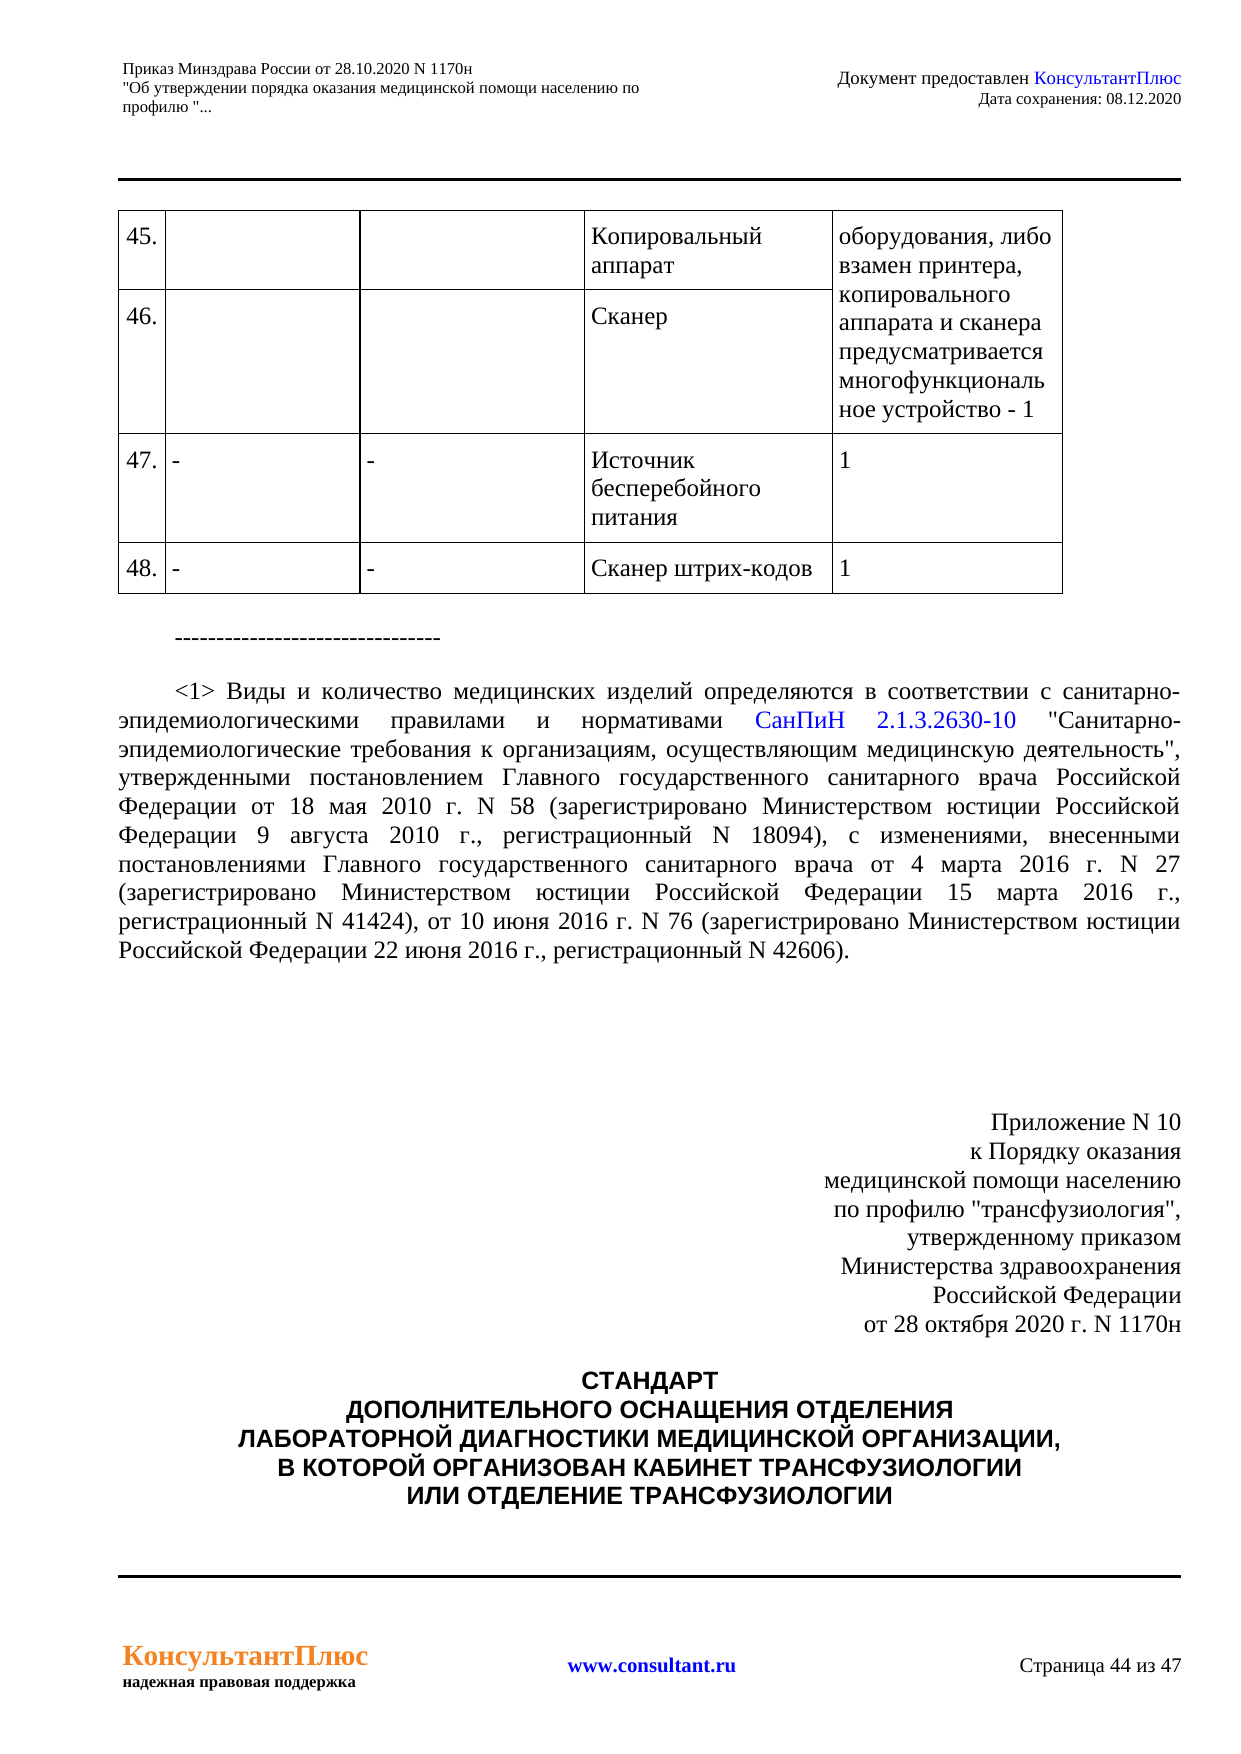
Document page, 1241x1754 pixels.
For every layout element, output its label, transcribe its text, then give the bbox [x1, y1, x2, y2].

table_cell 1 [833, 543, 1062, 593]
text от 28 октября 2020 г. N 1170н [118, 1309, 1181, 1337]
text медицинской помощи населению [118, 1165, 1181, 1194]
table_cell 1 [833, 434, 1062, 542]
table_cell Источник бесперебойного питания [585, 434, 832, 542]
text Приложение N 10 [118, 1107, 1181, 1136]
table_cell 46. [119, 290, 165, 433]
text утвержденному приказом [118, 1222, 1181, 1251]
table_cell [361, 211, 584, 289]
text <1> Виды и количество медицинских изделий определяются в соответствии с санитарно-эпидемиологическими правилами и нормативами СанПиН 2.1.3.2630-10 "Санитарно-эпидемиологические требования к организациям, осуществляющим медицинскую деятельность", утвержденными постановлением Главного государственного санитарного врача Российской Федерации от 18 мая 2010 г. N 58 (зарегистрировано Министерством юстиции Российской Федерации 9 августа 2010 г., регистрационный N 18094), с изменениями, внесенными постановлениями Главного государственного санитарного врача от 4 марта 2016 г. N 27 (зарегистрировано Министерством юстиции Российской Федерации 15 марта 2016 г., регистрационный N 41424), от 10 июня 2016 г. N 76 (зарегистрировано Министерством юстиции Российской Федерации 22 июня 2016 г., регистрационный N 42606). [118, 676, 1181, 964]
table_cell [166, 290, 359, 433]
title В КОТОРОЙ ОРГАНИЗОВАН КАБИНЕТ ТРАНСФУЗИОЛОГИИ [118, 1452, 1181, 1481]
text Российской Федерации [118, 1280, 1181, 1309]
title ДОПОЛНИТЕЛЬНОГО ОСНАЩЕНИЯ ОТДЕЛЕНИЯ [118, 1395, 1181, 1424]
table_cell [361, 290, 584, 433]
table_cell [833, 211, 1062, 433]
table_cell 48. [119, 543, 165, 593]
table_cell Сканер [585, 290, 832, 433]
title ЛАБОРАТОРНОЙ ДИАГНОСТИКИ МЕДИЦИНСКОЙ ОРГАНИЗАЦИИ, [118, 1424, 1181, 1452]
text Министерства здравоохранения [118, 1251, 1181, 1280]
table_cell - [166, 434, 359, 542]
table_cell [166, 211, 359, 289]
table_cell 45. [119, 211, 165, 289]
table_cell Сканер штрих-кодов [585, 543, 832, 593]
text -------------------------------- [118, 622, 1181, 651]
text к Порядку оказания [118, 1136, 1181, 1165]
table_cell - [166, 543, 359, 593]
table_cell 47. [119, 434, 165, 542]
table_cell - [361, 543, 584, 593]
text по профилю "трансфузиология", [118, 1194, 1181, 1222]
title СТАНДАРТ [118, 1366, 1181, 1395]
table_cell - [361, 434, 584, 542]
table_cell Копировальный аппарат [585, 211, 832, 289]
title ИЛИ ОТДЕЛЕНИЕ ТРАНСФУЗИОЛОГИИ [118, 1481, 1181, 1510]
